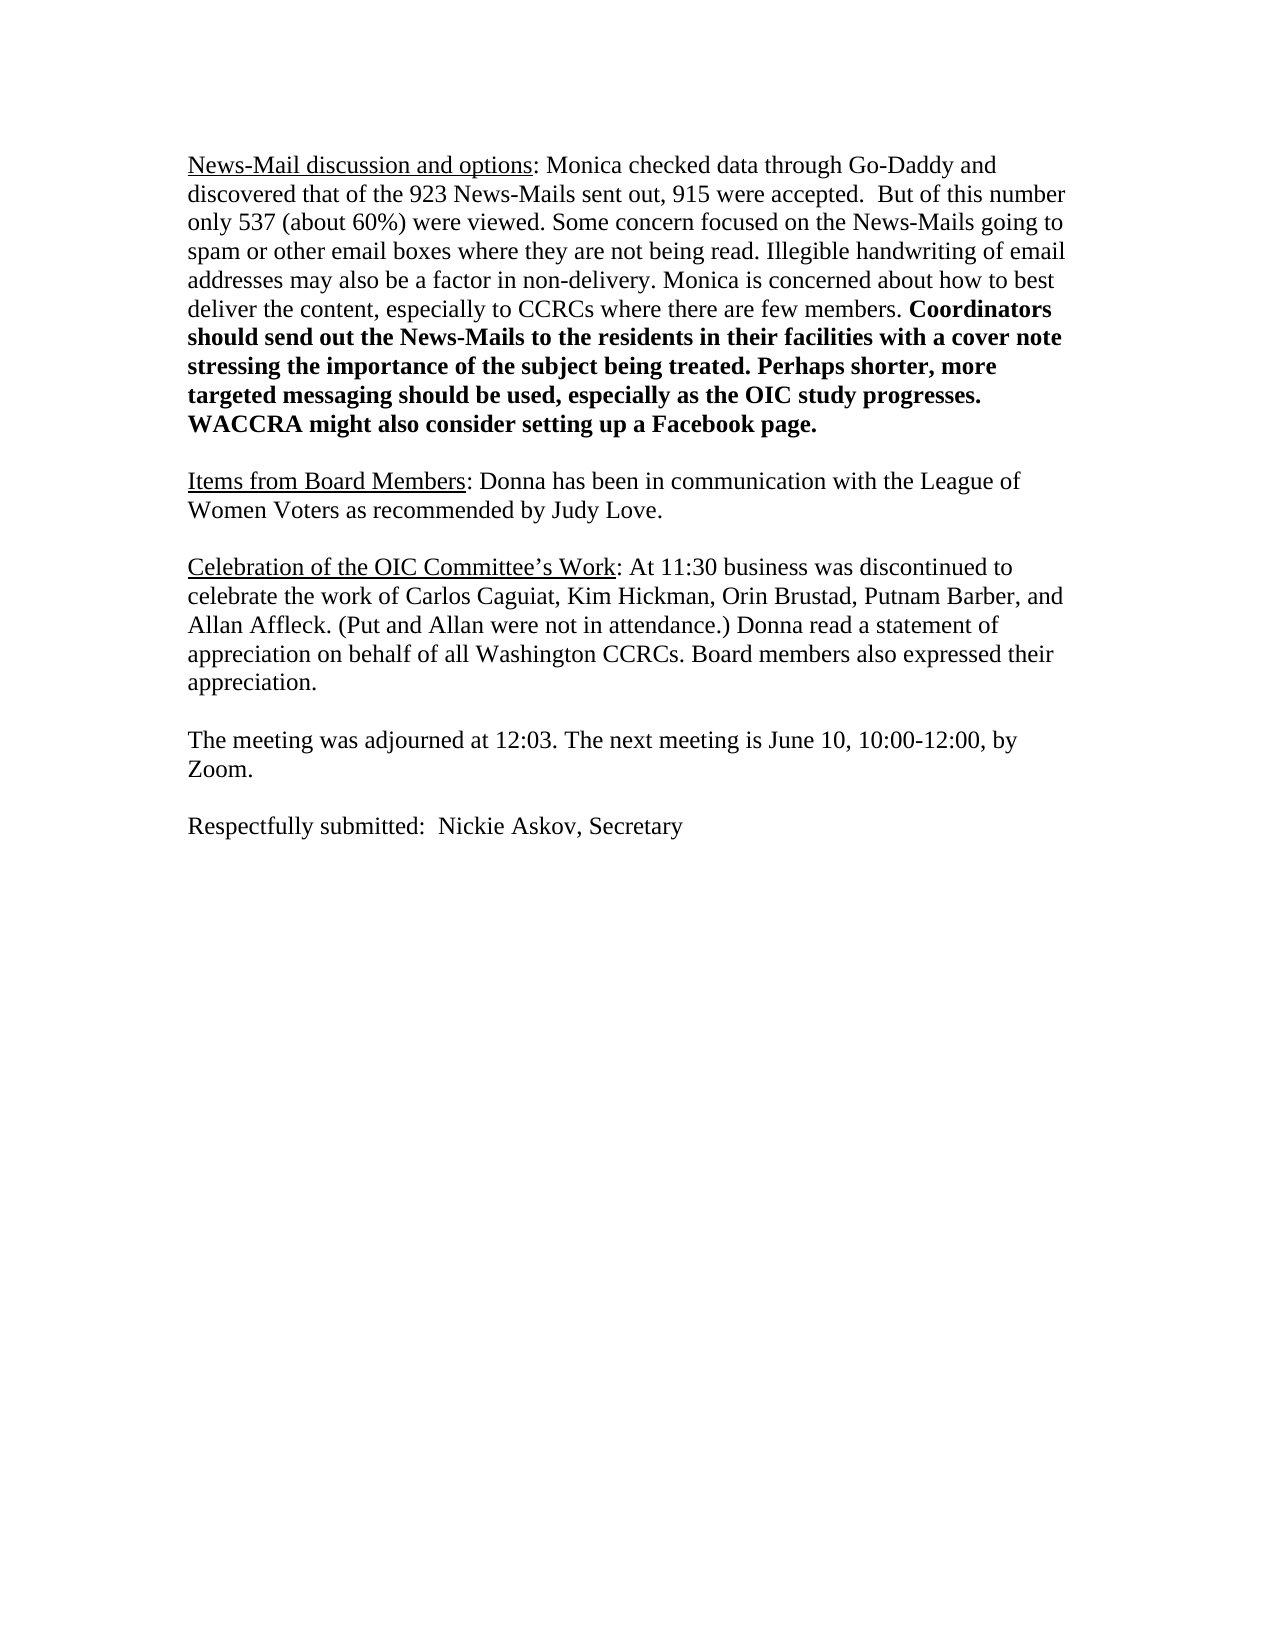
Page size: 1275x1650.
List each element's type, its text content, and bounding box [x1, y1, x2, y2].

text Respectfully submitted: Nickie Askov, Secretary [187, 811, 1087, 840]
text The meeting was adjourned at 12:03. The next meeting is June 10, 10:00-12:00, by Zoom. [187, 725, 1087, 782]
text News-Mail discussion and options: Monica checked data through Go-Daddy and discovered that of the 923 News-Mails sent out, 915 were accepted. But of this number only 537 (about 60%) were viewed. Some concern focused on the News-Mails going to spam or other email boxes where they are not being read. Illegible handwriting of email addresses may also be a factor in non-delivery. Monica is concerned about how to best deliver the content, especially to CCRCs where there are few members. Coordinators should send out the News-Mails to the residents in their facilities with a cover note stressing the importance of the subject being treated. Perhaps shorter, more targeted messaging should be used, especially as the OIC study progresses. WACCRA might also consider setting up a Facebook page. [187, 150, 1087, 437]
text Celebration of the OIC Committee’s Work: At 11:30 business was discontinued to celebrate the work of Carlos Caguiat, Kim Hickman, Orin Brustad, Putnam Barber, and Allan Affleck. (Put and Allan were not in attendance.) Donna read a statement of appreciation on behalf of all Washington CCRCs. Board members also expressed their appreciation. [187, 552, 1087, 696]
text Items from Board Members: Donna has been in communication with the League of Women Voters as recommended by Judy Love. [187, 466, 1087, 524]
